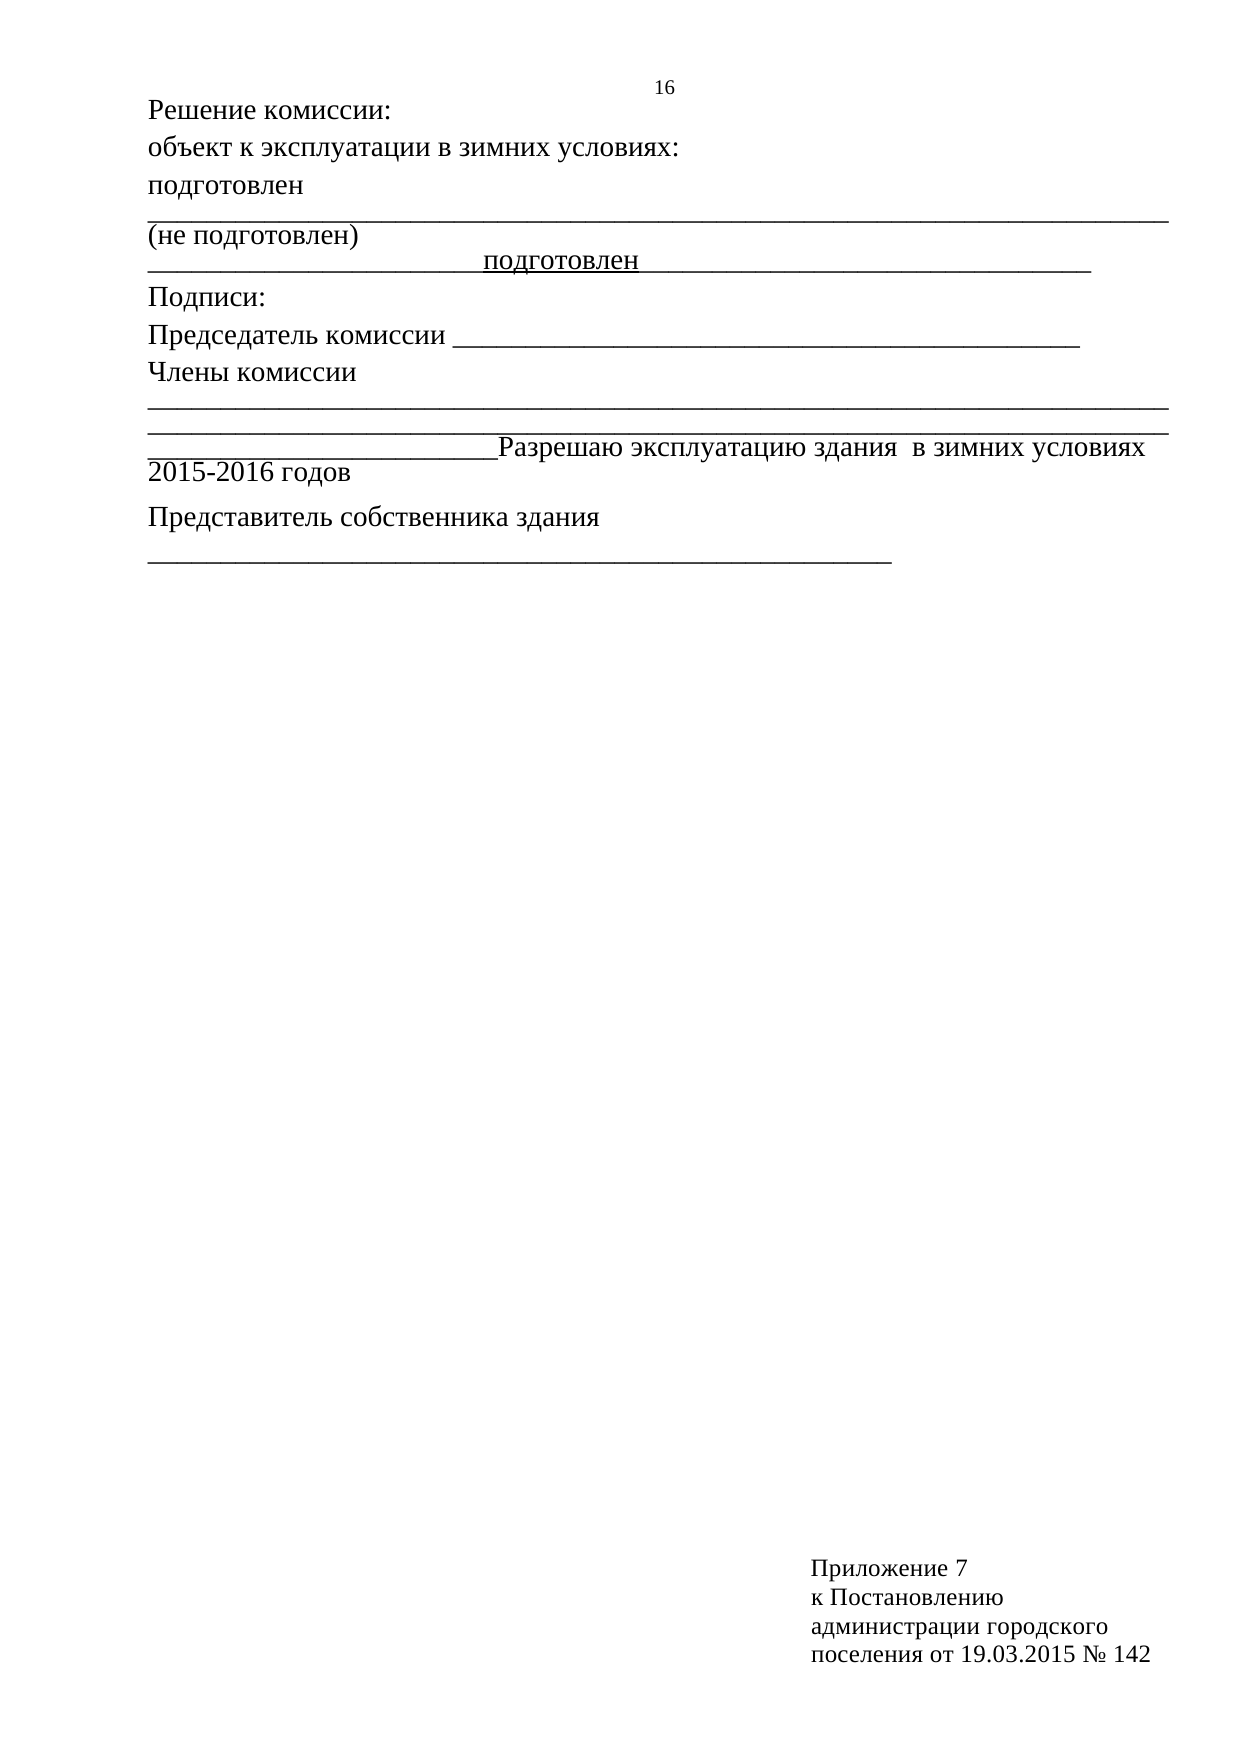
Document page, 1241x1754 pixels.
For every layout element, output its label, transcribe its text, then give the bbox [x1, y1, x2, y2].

text Представитель собственника здания ___________________________________________________ [148, 499, 1181, 566]
text Решение комиссии: [148, 99, 1181, 124]
text Приложение 7 [148, 1553, 1181, 1582]
text поселения от 19.03.2015 № 142 [148, 1639, 1181, 1668]
text подготовлен ______________________________________________________________________ (не подготовлен) _______________________подготовлен_______________________________ [148, 174, 1181, 274]
text Члены комиссии ____________________________________________________________________________________________________________________________________________________________________Разрешаю эксплуатацию здания в зимних условиях 2015-2016 годов [148, 362, 1181, 487]
text объект к эксплуатации в зимних условиях: [148, 137, 1181, 162]
text к Постановлению [148, 1582, 1181, 1611]
text администрации городского [148, 1611, 1181, 1639]
text Председатель комиссии ___________________________________________ [148, 324, 1181, 349]
text Подписи: [148, 287, 1181, 312]
